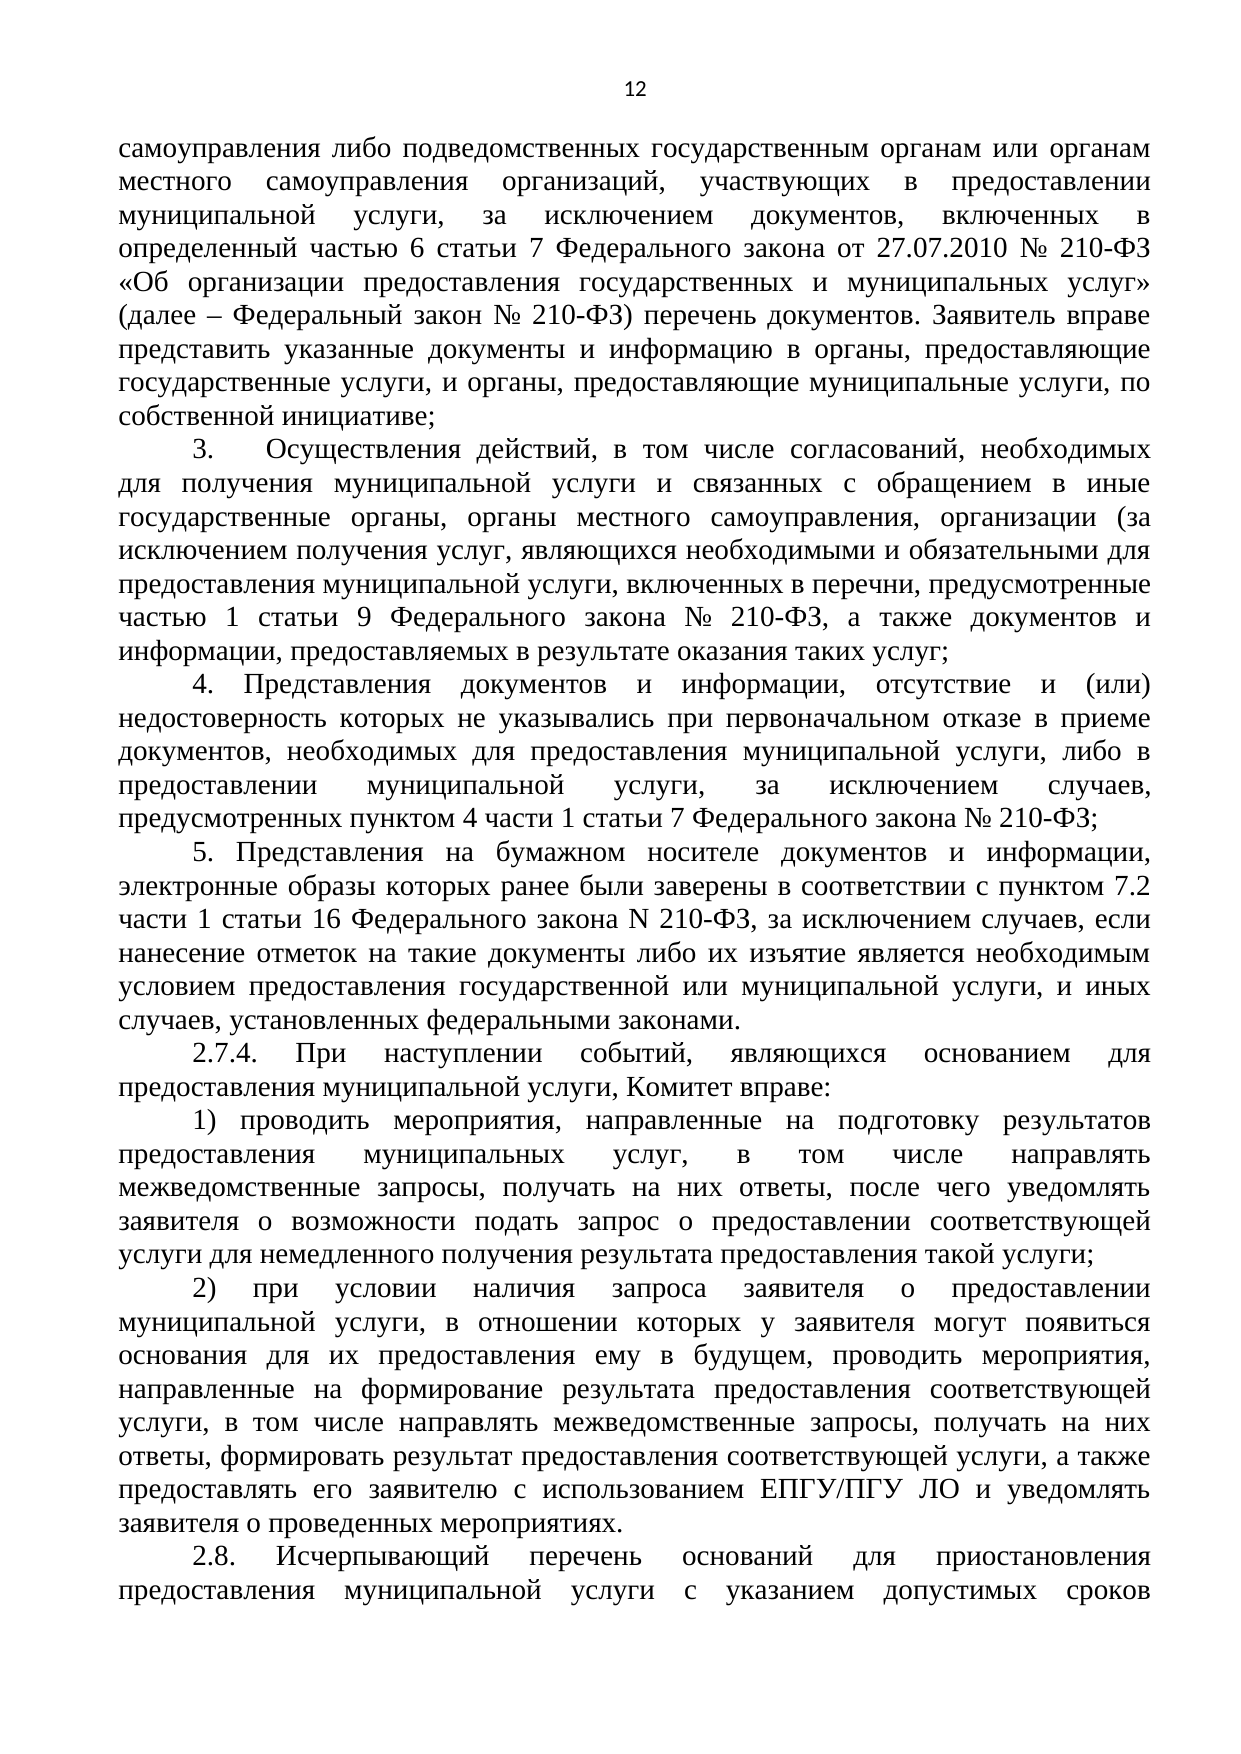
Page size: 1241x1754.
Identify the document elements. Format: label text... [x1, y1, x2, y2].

text 5. Представления на бумажном носителе документов и информации, электронные образы которых ранее были заверены в соответствии с пунктом 7.2 части 1 статьи 16 Федерального закона N 210-ФЗ, за исключением случаев, если нанесение отметок на такие документы либо их изъятие является необходимым условием предоставления государственной или муниципальной услуги, и иных случаев, установленных федеральными законами. [118, 834, 1152, 1035]
text 2.7.4. При наступлении событий, являющихся основанием для предоставления муниципальной услуги, Комитет вправе: [118, 1035, 1152, 1102]
text 3. Осуществления действий, в том числе согласований, необходимых для получения муниципальной услуги и связанных с обращением в иные государственные органы, органы местного самоуправления, организации (за исключением получения услуг, являющихся необходимыми и обязательными для предоставления муниципальной услуги, включенных в перечни, предусмотренные частью 1 статьи 9 Федерального закона № 210-ФЗ, а также документов и информации, предоставляемых в результате оказания таких услуг; [118, 432, 1152, 666]
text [118, 1538, 1152, 1606]
text 2) при условии наличия запроса заявителя о предоставлении муниципальной услуги, в отношении которых у заявителя могут появиться основания для их предоставления ему в будущем, проводить мероприятия, направленные на формирование результата предоставления соответствующей услуги, в том числе направлять межведомственные запросы, получать на них ответы, формировать результат предоставления соответствующей услуги, а также предоставлять его заявителю с использованием ЕПГУ/ПГУ ЛО и уведомлять заявителя о проведенных мероприятиях. [118, 1270, 1152, 1538]
text 4. Представления документов и информации, отсутствие и (или) недостоверность которых не указывались при первоначальном отказе в приеме документов, необходимых для предоставления муниципальной услуги, либо в предоставлении муниципальной услуги, за исключением случаев, предусмотренных пунктом 4 части 1 статьи 7 Федерального закона № 210-ФЗ; [118, 666, 1152, 834]
text 1) проводить мероприятия, направленные на подготовку результатов предоставления муниципальных услуг, в том числе направлять межведомственные запросы, получать на них ответы, после чего уведомлять заявителя о возможности подать запрос о предоставлении соответствующей услуги для немедленного получения результата предоставления такой услуги; [118, 1102, 1152, 1270]
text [118, 130, 1152, 432]
